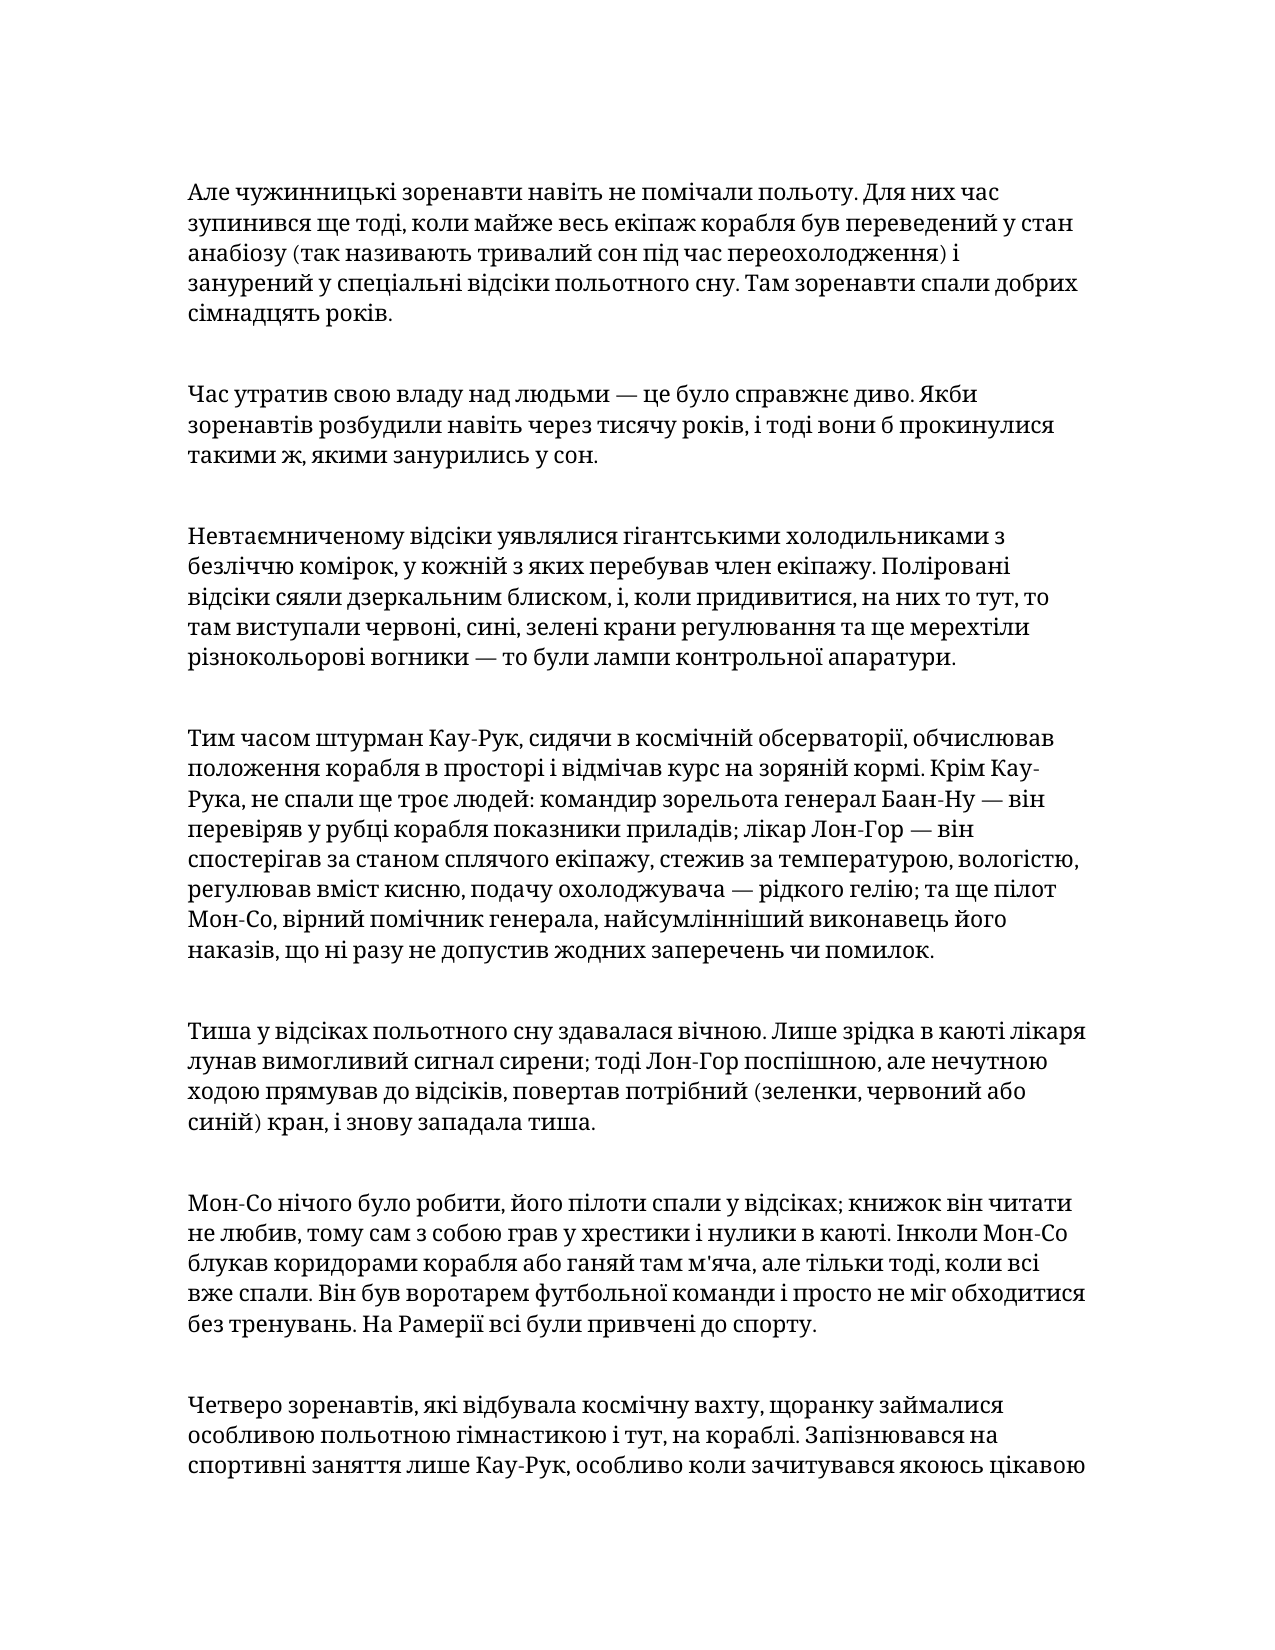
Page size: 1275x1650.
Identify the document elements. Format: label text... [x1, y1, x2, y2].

text Але чужинницькі зоренавти навіть не помічали польоту. Для них час зупинився ще тоді, коли майже весь екіпаж корабля був переведений у стан анабіозу (так називають тривалий сон під час переохолодження) і занурений у спеціальні відсіки польотного сну. Там зоренавти спали добрих сімнадцять років. [187, 150, 1087, 327]
text Невтаємниченому відсіки уявлялися гігантськими холодильниками з безліччю комірок, у кожній з яких перебував член екіпажу. Поліровані відсіки сяяли дзеркальним блиском, і, коли придивитися, на них то тут, то там виступали червоні, сині, зелені крани регулювання та ще мерехтіли різнокольорові вогники — то були лампи контрольної апаратури. [187, 494, 1087, 671]
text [187, 1362, 1087, 1479]
text Тим часом штурман Кау-Рук, сидячи в космічній обсерваторії, обчислював положення корабля в просторі і відмічав курс на зоряній кормі. Крім Кау-Рука, не спали ще троє людей: командир зорельота генерал Баан-Ну — він перевіряв у рубці корабля показники приладів; лікар Лон-Гор — він спостерігав за станом сплячого екіпажу, стежив за температурою, вологістю, регулював вміст кисню, подачу охолоджувача — рідкого гелію; та ще пілот Мон-Со, вірний помічник генерала, найсумлінніший виконавець його наказів, що ні разу не допустив жодних заперечень чи помилок. [187, 696, 1087, 964]
text Час утратив свою владу над людьми — це було справжнє диво. Якби зоренавтів розбудили навіть через тисячу років, і тоді вони б прокинулися такими ж, якими занурились у сон. [187, 352, 1087, 469]
text Тиша у відсіках польотного сну здавалася вічною. Лише зрідка в каюті лікаря лунав вимогливий сигнал сирени; тоді Лон-Гор поспішною, але нечутною ходою прямував до відсіків, повертав потрібний (зеленки, червоний або синій) кран, і знову западала тиша. [187, 988, 1087, 1136]
text Мон-Со нічого було робити, його пілоти спали у відсіках; книжок він читати не любив, тому сам з собою грав у хрестики і нулики в каюті. Інколи Мон-Со блукав коридорами корабля або ганяй там м'яча, але тільки тоді, коли всі вже спали. Він був воротарем футбольної команди і просто не міг обходитися без тренувань. На Рамерії всі були привчені до спорту. [187, 1160, 1087, 1338]
